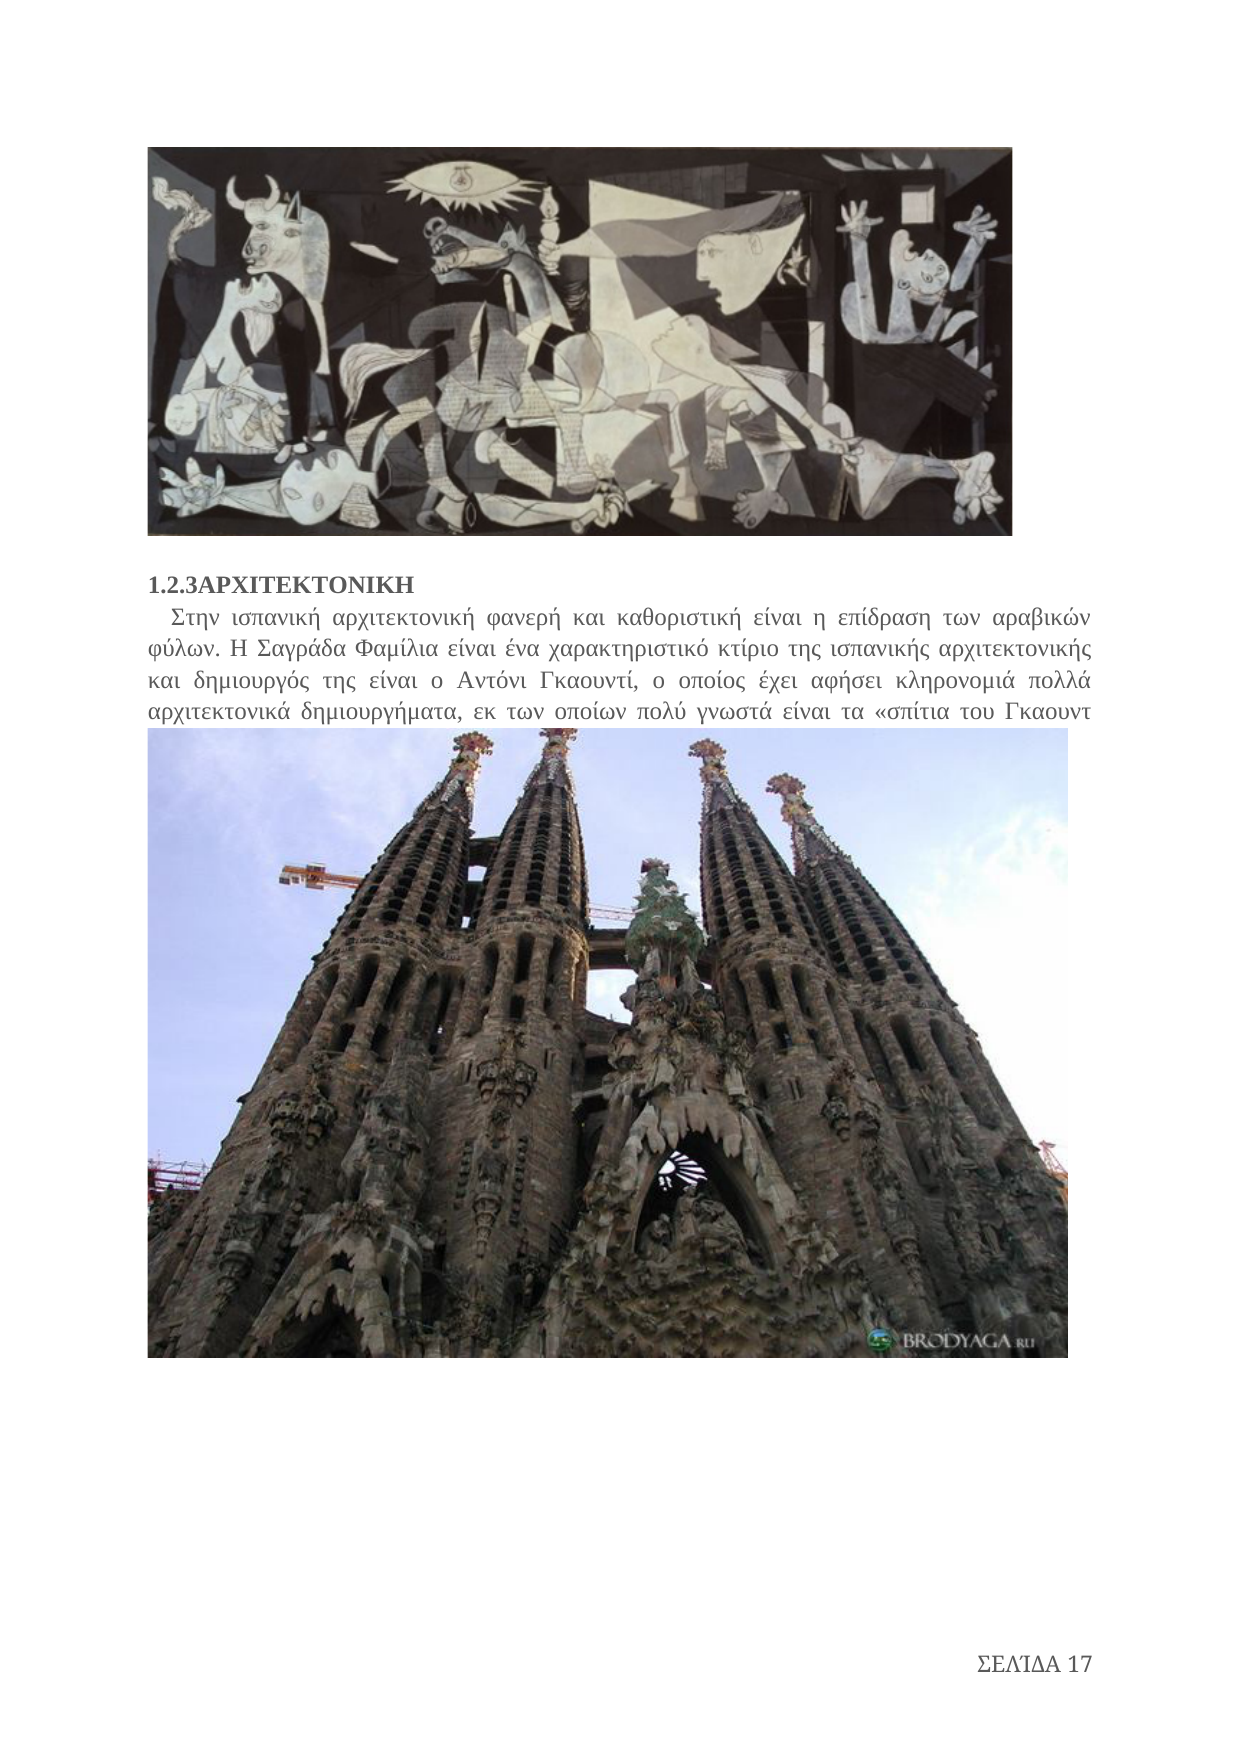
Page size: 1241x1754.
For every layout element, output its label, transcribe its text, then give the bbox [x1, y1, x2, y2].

picture [147, 728, 1068, 1358]
text 1.2.3ΑΡΧΙΤΕΚΤΟΝΙΚΗ [148, 570, 1092, 599]
picture [147, 147, 1013, 536]
